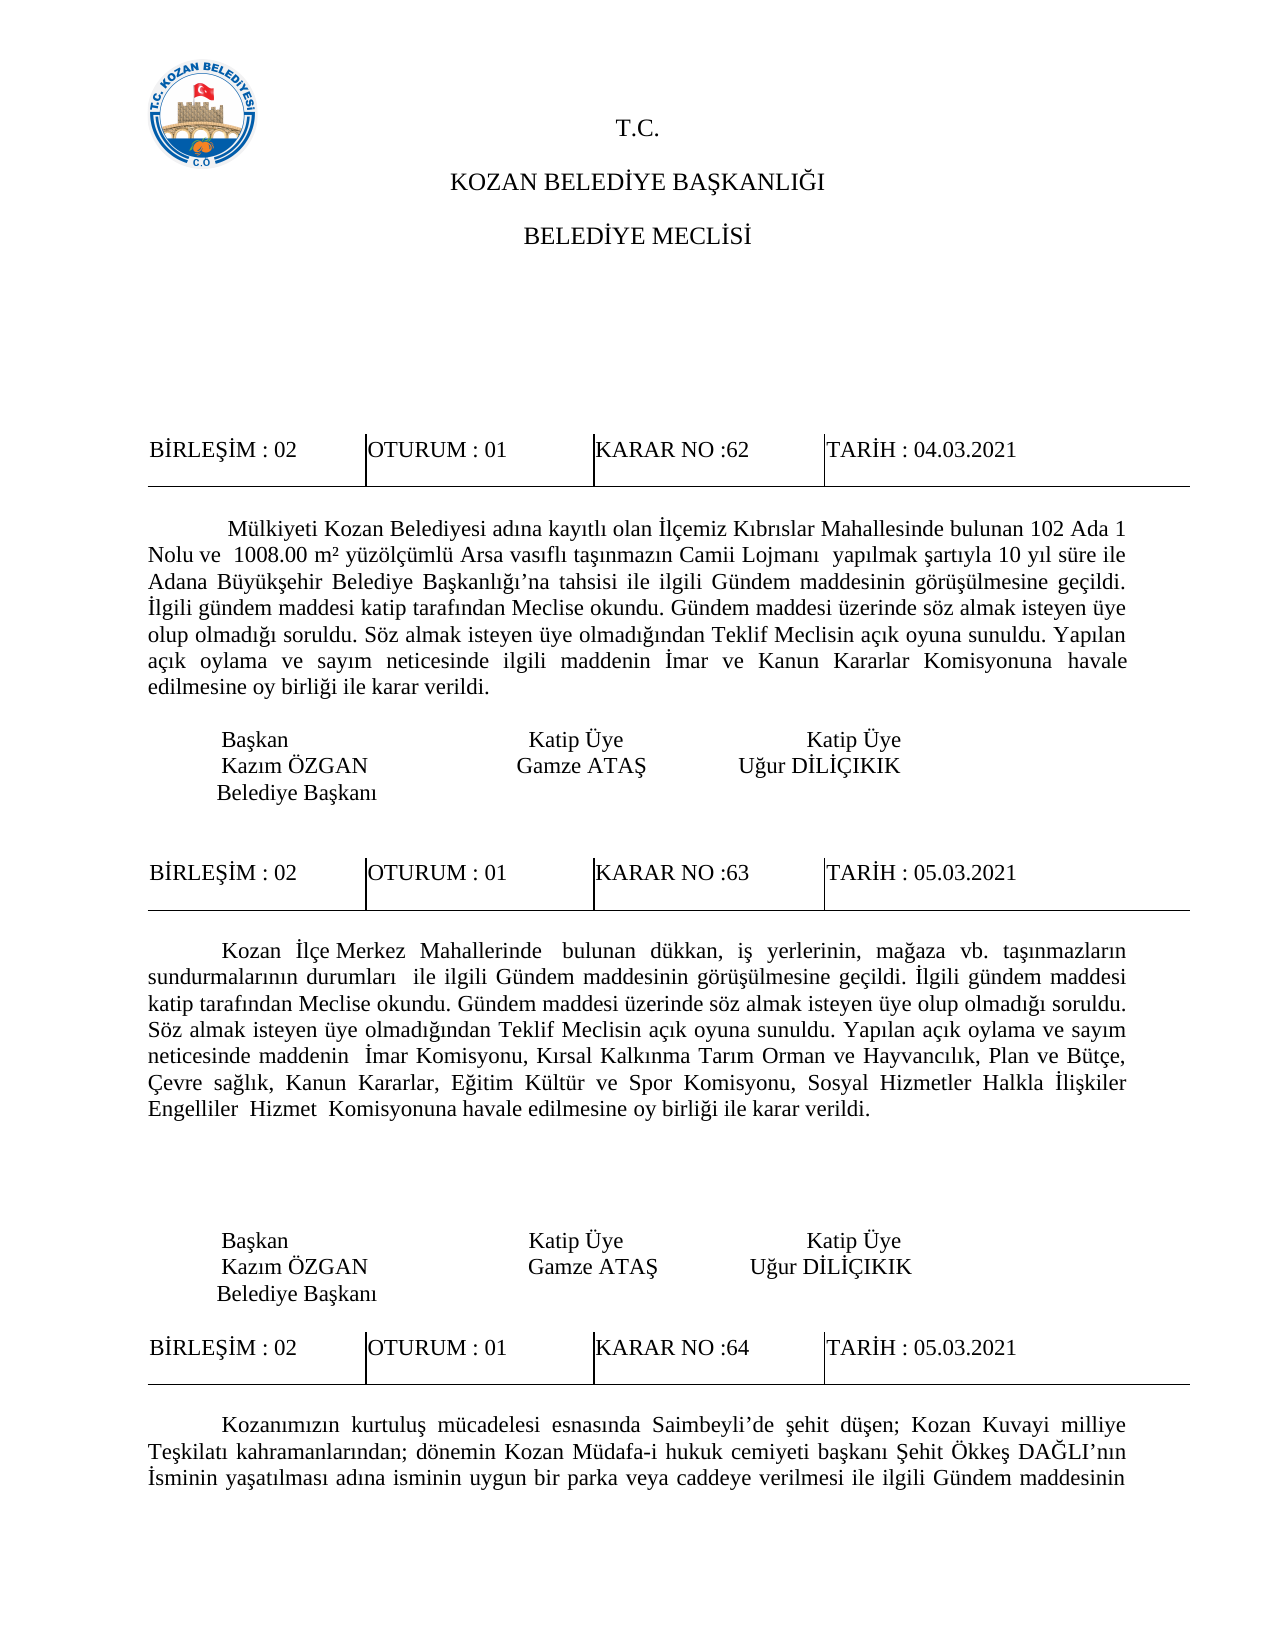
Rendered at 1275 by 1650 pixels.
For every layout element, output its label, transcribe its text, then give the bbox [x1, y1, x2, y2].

text Kozan İlçe Merkez Mahallerinde bulunan dükkan, iş yerlerinin, mağaza vb. taşınmazların sundurmalarının durumları ile ilgili Gündem maddesinin görüşülmesine geçildi. İlgili gündem maddesi katip tarafından Meclise okundu. Gündem maddesi üzerinde söz almak isteyen üye olup olmadığı soruldu. Söz almak isteyen üye olmadığından Teklif Meclisin açık oyuna sunuldu. Yapılan açık oylama ve sayım neticesinde maddenin İmar Komisyonu, Kırsal Kalkınma Tarım Orman ve Hayvancılık, Plan ve Bütçe, Çevre sağlık, Kanun Kararlar, Eğitim Kültür ve Spor Komisyonu, Sosyal Hizmetler Halkla İlişkiler Engelliler Hizmet Komisyonuna havale edilmesine oy birliği ile karar verildi. [148, 937, 1127, 1121]
text Mülkiyeti Kozan Belediyesi adına kayıtlı olan İlçemiz Kıbrıslar Mahallesinde bulunan 102 Ada 1 Nolu ve 1008.00 m² yüzölçümlü Arsa vasıflı taşınmazın Camii Lojmanı yapılmak şartıyla 10 yıl süre ile Adana Büyükşehir Belediye Başkanlığı’na tahsisi ile ilgili Gündem maddesinin görüşülmesine geçildi. İlgili gündem maddesi katip tarafından Meclise okundu. Gündem maddesi üzerinde söz almak isteyen üye olup olmadığı soruldu. Söz almak isteyen üye olmadığından Teklif Meclisin açık oyuna sunuldu. Yapılan açık oylama ve sayım neticesinde ilgili maddenin İmar ve Kanun Kararlar Komisyonuna havale edilmesine oy birliği ile karar verildi. [148, 515, 1127, 700]
text Başkan Katip Üye Katip Üye [148, 1227, 1127, 1253]
table_header KARAR NO :64 [595, 1332, 824, 1384]
picture [147, 59, 258, 172]
table_header KARAR NO :63 [595, 858, 824, 909]
table_header BİRLEŞİM : 02 [148, 1332, 365, 1384]
text Kazım ÖZGAN Gamze ATAŞ Uğur DİLİÇIKIK [148, 752, 1127, 779]
table_header TARİH : 05.03.2021 [825, 1332, 1190, 1384]
table_header BİRLEŞİM : 02 [148, 434, 365, 486]
table_header TARİH : 05.03.2021 [825, 858, 1190, 909]
table_header OTURUM : 01 [367, 858, 593, 909]
table_header BİRLEŞİM : 02 [148, 858, 365, 909]
table_header OTURUM : 01 [367, 434, 593, 486]
text Kazım ÖZGAN Gamze ATAŞ Uğur DİLİÇIKIK [148, 1253, 1127, 1279]
table_header TARİH : 04.03.2021 [825, 434, 1190, 486]
table_header OTURUM : 01 [367, 1332, 593, 1384]
text Başkan Katip Üye Katip Üye [148, 726, 1127, 752]
text Belediye Başkanı [148, 1279, 1127, 1306]
text Belediye Başkanı [148, 779, 1127, 805]
table_header KARAR NO :62 [595, 434, 824, 486]
